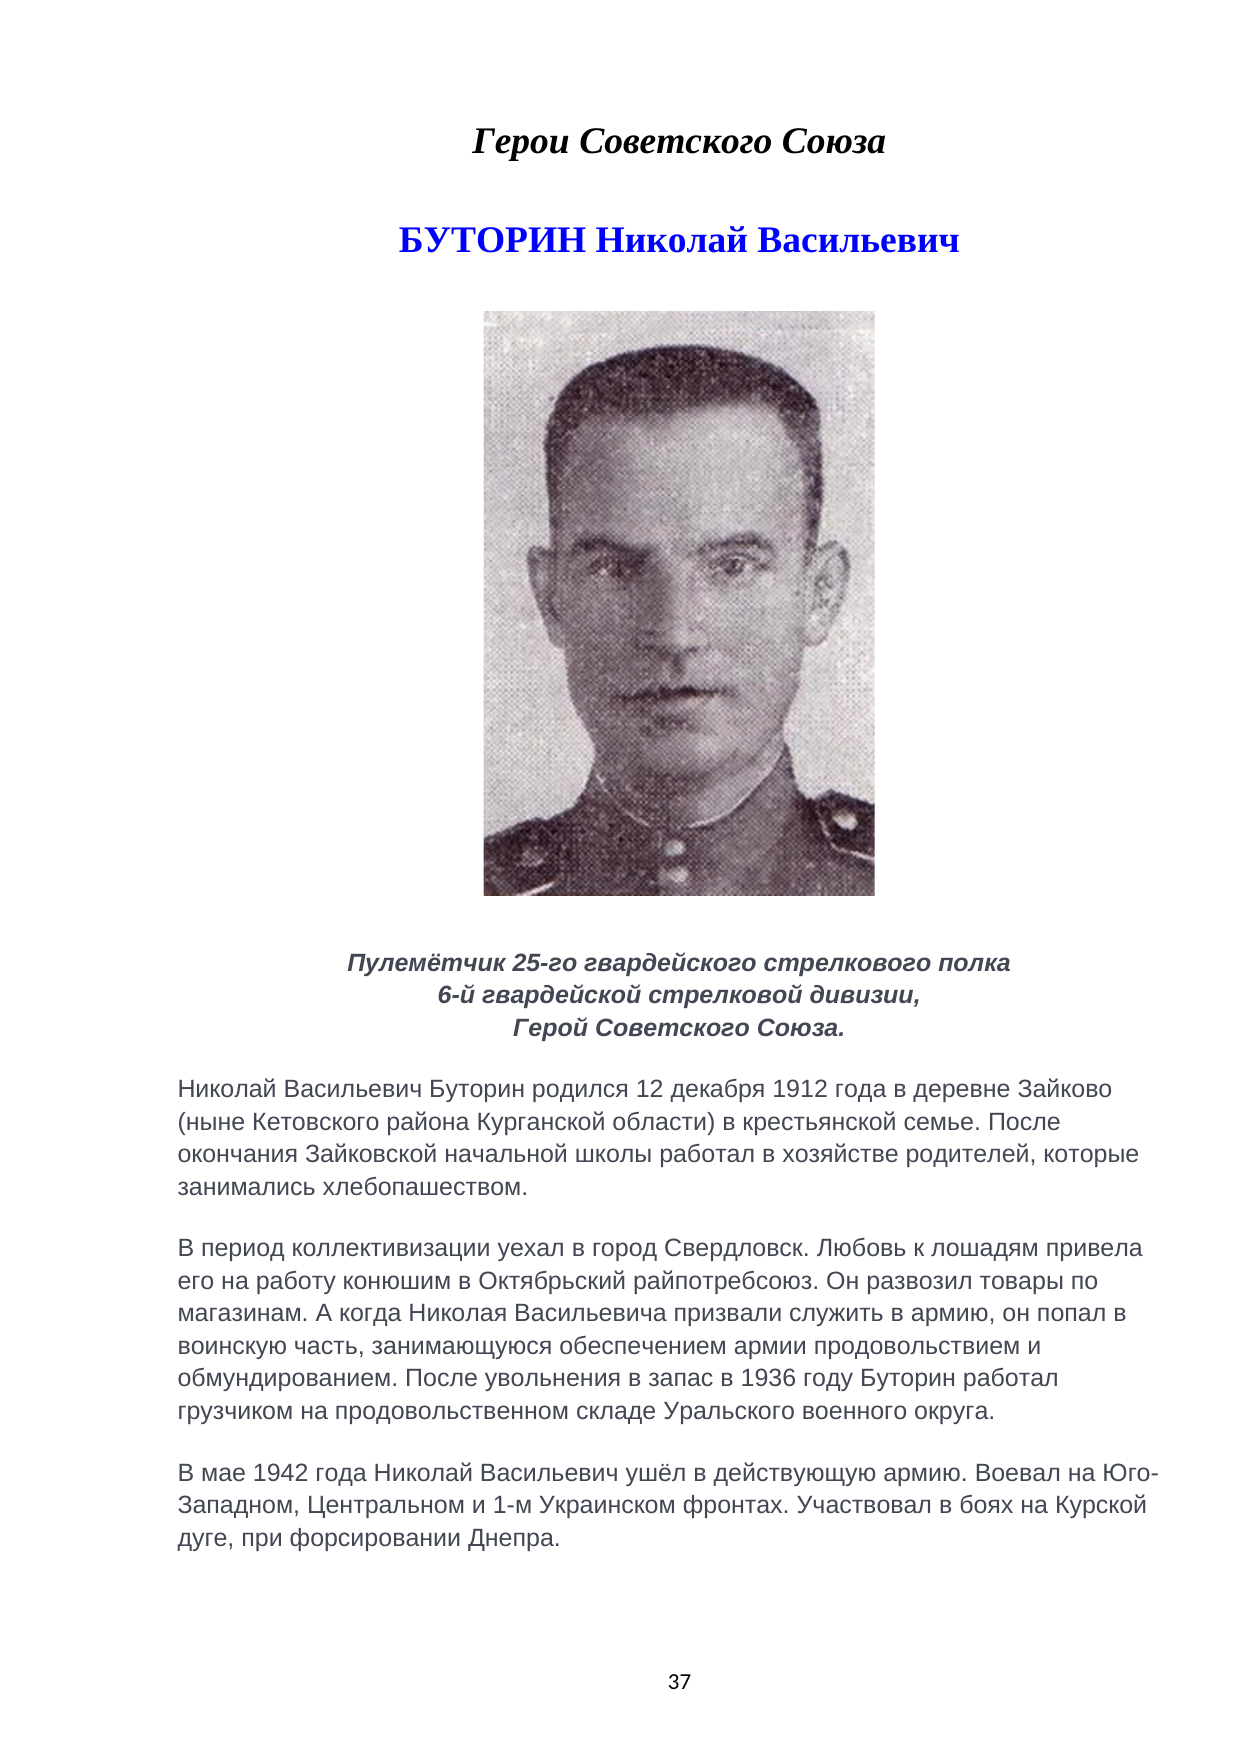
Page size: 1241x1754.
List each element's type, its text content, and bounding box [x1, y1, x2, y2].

text В период коллективизации уехал в город Свердловск. Любовь к лошадям привела его на работу конюшим в Октябрьский райпотребсоюз. Он развозил товары по магазинам. А когда Николая Васильевича призвали служить в армию, он попал в воинскую часть, занимающуюся обеспечением армии продовольствием и обмундированием. После увольнения в запас в 1936 году Буторин работал грузчиком на продовольственном складе Уральского военного округа. [177, 1229, 1181, 1424]
picture [483, 311, 875, 896]
text БУТОРИН Николай Васильевич [177, 217, 1181, 260]
text Николай Васильевич Буторин родился 12 декабря 1912 года в деревне Зайково (ныне Кетовского района Курганской области) в крестьянской семье. После окончания Зайковской начальной школы работал в хозяйстве родителей, которые занимались хлебопашеством. [177, 1070, 1181, 1200]
text Герой Советского Союза. [177, 1009, 1181, 1041]
text В мае 1942 года Николай Васильевич ушёл в действующую армию. Воевал на Юго-Западном, Центральном и 1-м Украинском фронтах. Участвовал в боях на Курской дуге, при форсировании Днепра. [177, 1454, 1181, 1551]
text Пулемётчик 25-го гвардейского стрелкового полка [177, 944, 1181, 976]
text Герои Советского Союза [177, 118, 1181, 161]
text 6-й гвардейской стрелковой дивизии, [177, 976, 1181, 1009]
